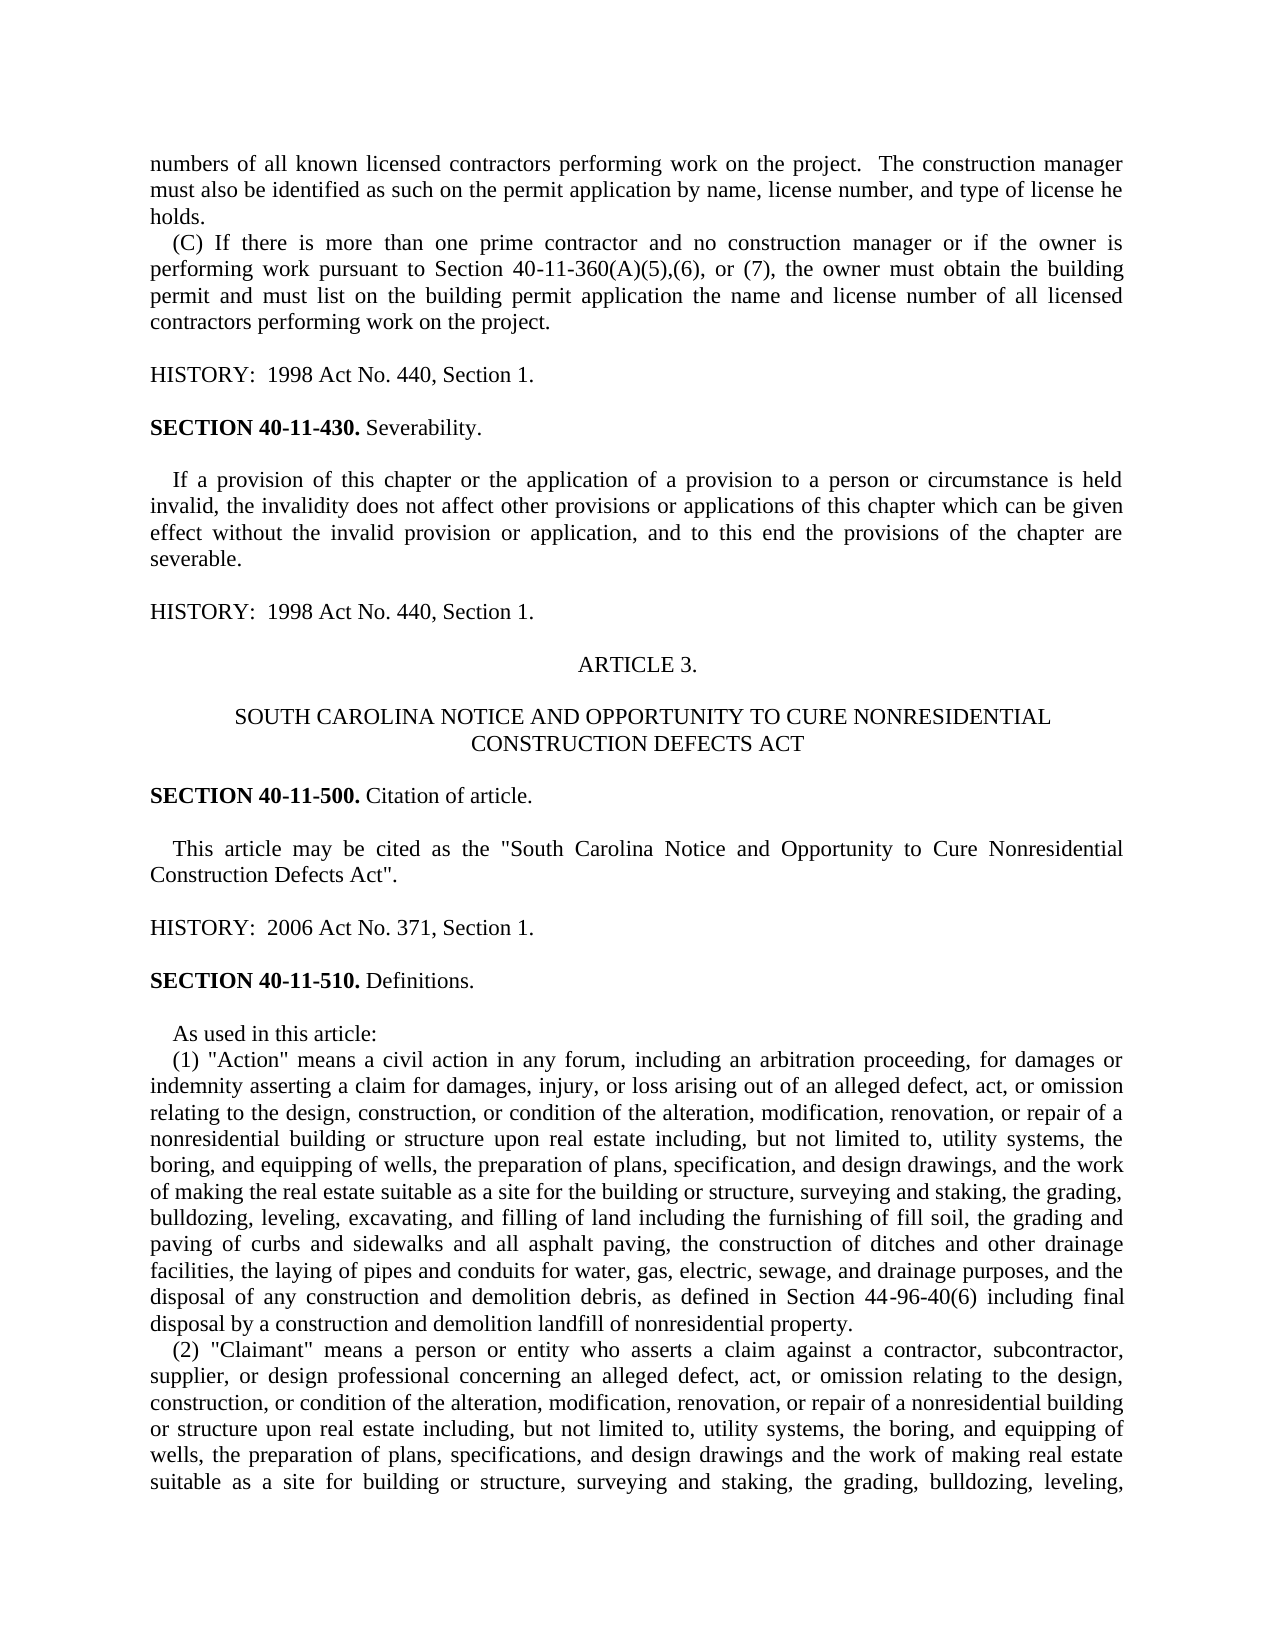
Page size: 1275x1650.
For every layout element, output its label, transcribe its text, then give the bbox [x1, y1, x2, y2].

text HISTORY: 2006 Act No. 371, Section 1. [150, 914, 1125, 941]
text This article may be cited as the "South Carolina Notice and Opportunity to Cure Nonresidential Construction Defects Act". [150, 835, 1125, 888]
text HISTORY: 1998 Act No. 440, Section 1. [150, 361, 1125, 387]
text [150, 150, 1125, 229]
text As used in this article: [150, 1020, 1125, 1046]
text If a provision of this chapter or the application of a provision to a person or circumstance is held invalid, the invalidity does not affect other provisions or applications of this chapter which can be given effect without the invalid provision or application, and to this end the provisions of the chapter are severable. [150, 466, 1125, 572]
text (C) If there is more than one prime contractor and no construction manager or if the owner is performing work pursuant to Section 40-11-360(A)(5),(6), or (7), the owner must obtain the building permit and must list on the building permit application the name and license number of all licensed contractors performing work on the project. [150, 229, 1125, 334]
text HISTORY: 1998 Act No. 440, Section 1. [150, 598, 1125, 624]
text SECTION 40-11-500. Citation of article. [150, 782, 1125, 809]
text SOUTH CAROLINA NOTICE AND OPPORTUNITY TO CURE NONRESIDENTIAL CONSTRUCTION DEFECTS ACT [150, 703, 1125, 756]
text SECTION 40-11-510. Definitions. [150, 967, 1125, 993]
text (1) "Action" means a civil action in any forum, including an arbitration proceeding, for damages or indemnity asserting a claim for damages, injury, or loss arising out of an alleged defect, act, or omission relating to the design, construction, or condition of the alteration, modification, renovation, or repair of a nonresidential building or structure upon real estate including, but not limited to, utility systems, the boring, and equipping of wells, the preparation of plans, specification, and design drawings, and the work of making the real estate suitable as a site for the building or structure, surveying and staking, the grading, bulldozing, leveling, excavating, and filling of land including the furnishing of fill soil, the grading and paving of curbs and sidewalks and all asphalt paving, the construction of ditches and other drainage facilities, the laying of pipes and conduits for water, gas, electric, sewage, and drainage purposes, and the disposal of any construction and demolition debris, as defined in Section 44-96-40(6) including final disposal by a construction and demolition landfill of nonresidential property. [150, 1046, 1125, 1336]
text ARTICLE 3. [150, 651, 1125, 677]
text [150, 1336, 1125, 1494]
text SECTION 40-11-430. Severability. [150, 413, 1125, 440]
